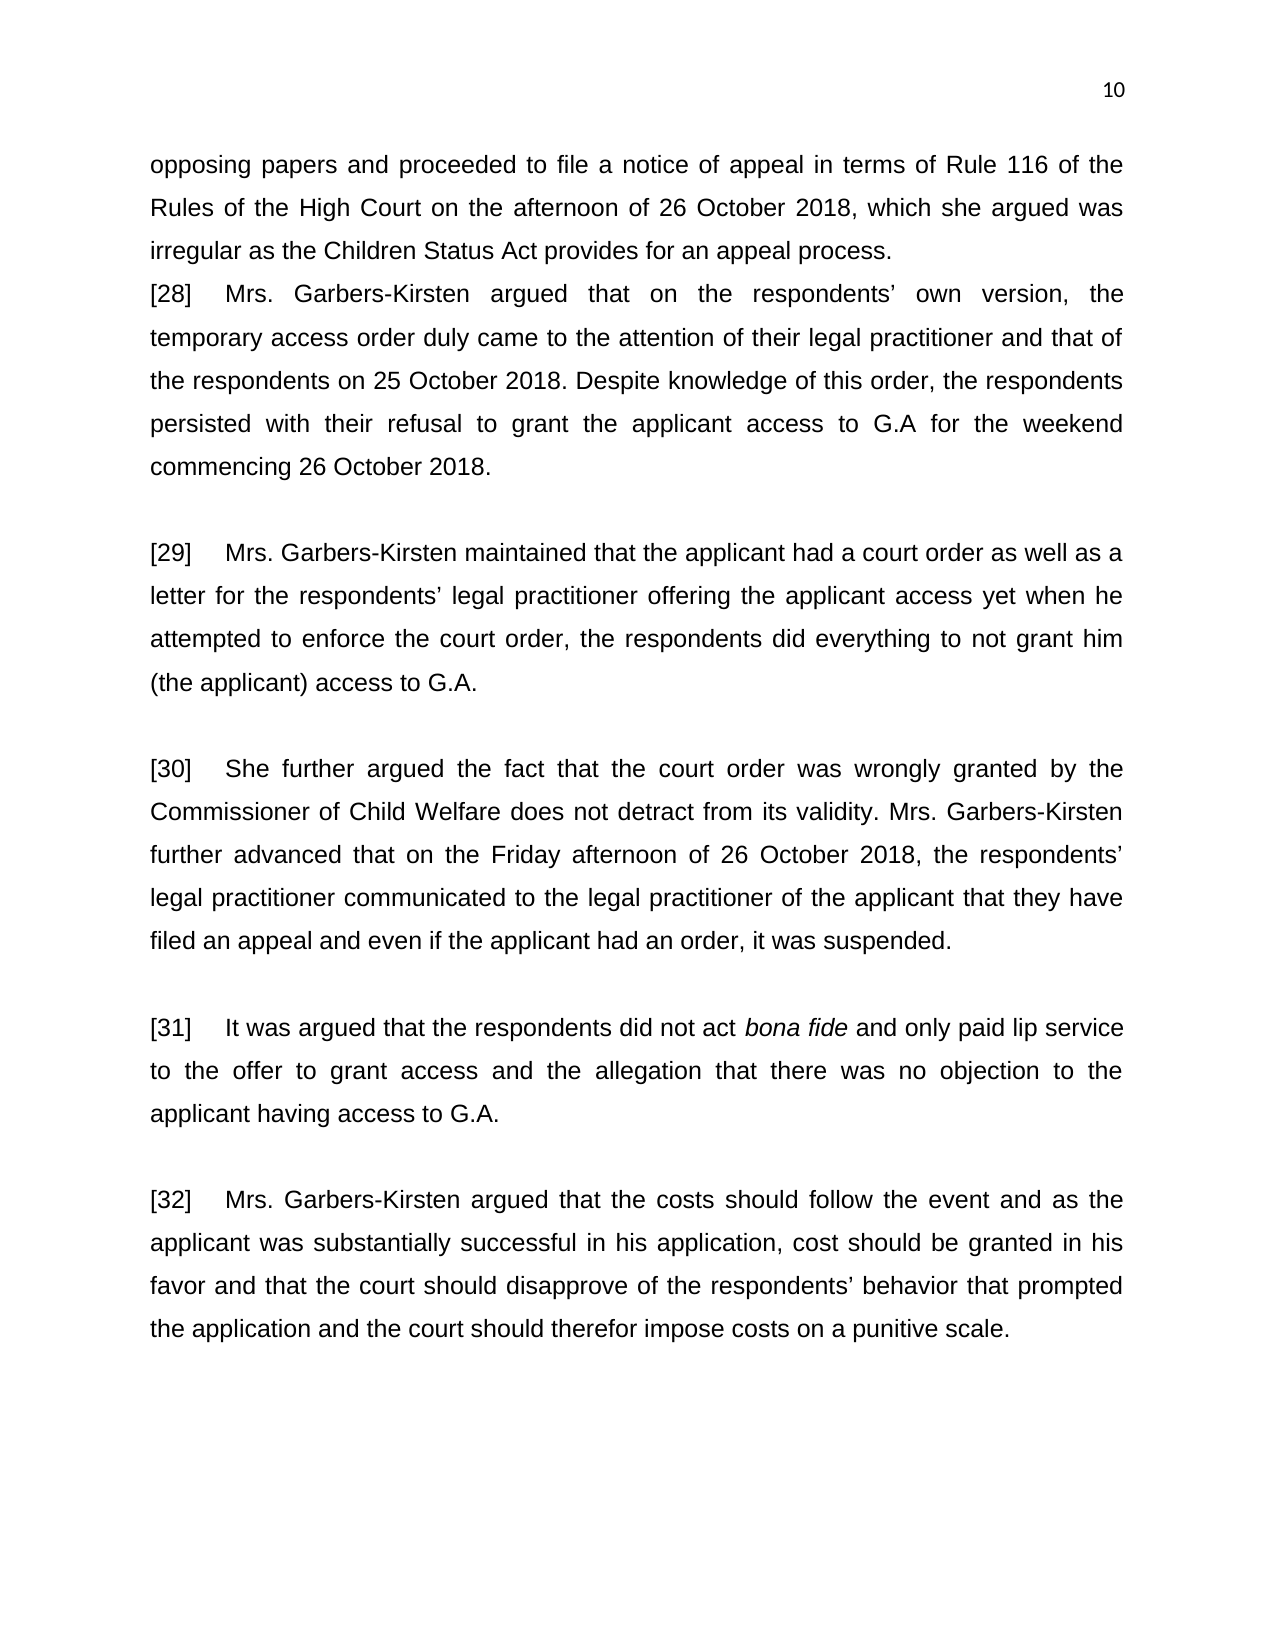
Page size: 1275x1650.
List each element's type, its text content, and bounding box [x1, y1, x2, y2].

text [32] Mrs. Garbers-Kirsten argued that the costs should follow the event and as the applicant was substantially successful in his application, cost should be granted in his favor and that the court should disapprove of the respondents’ behavior that prompted the application and the court should therefor impose costs on a punitive scale. [150, 1185, 1125, 1343]
text [29] Mrs. Garbers-Kirsten maintained that the applicant had a court order as well as a letter for the respondents’ legal practitioner offering the applicant access yet when he attempted to enforce the court order, the respondents did everything to not grant him (the applicant) access to G.A. [150, 538, 1125, 696]
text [150, 150, 1125, 265]
text [30] She further argued the fact that the court order was wrongly granted by the Commissioner of Child Welfare does not detract from its validity. Mrs. Garbers-Kirsten further advanced that on the Friday afternoon of 26 October 2018, the respondents’ legal practitioner communicated to the legal practitioner of the applicant that they have filed an appeal and even if the applicant had an order, it was suspended. [150, 754, 1125, 955]
text [28] Mrs. Garbers-Kirsten argued that on the respondents’ own version, the temporary access order duly came to the attention of their legal practitioner and that of the respondents on 25 October 2018. Despite knowledge of this order, the respondents persisted with their refusal to grant the applicant access to G.A for the weekend commencing 26 October 2018. [150, 279, 1125, 481]
text [31] It was argued that the respondents did not act bona fide and only paid lip service to the offer to grant access and the allegation that there was no objection to the applicant having access to G.A. [150, 1012, 1125, 1127]
